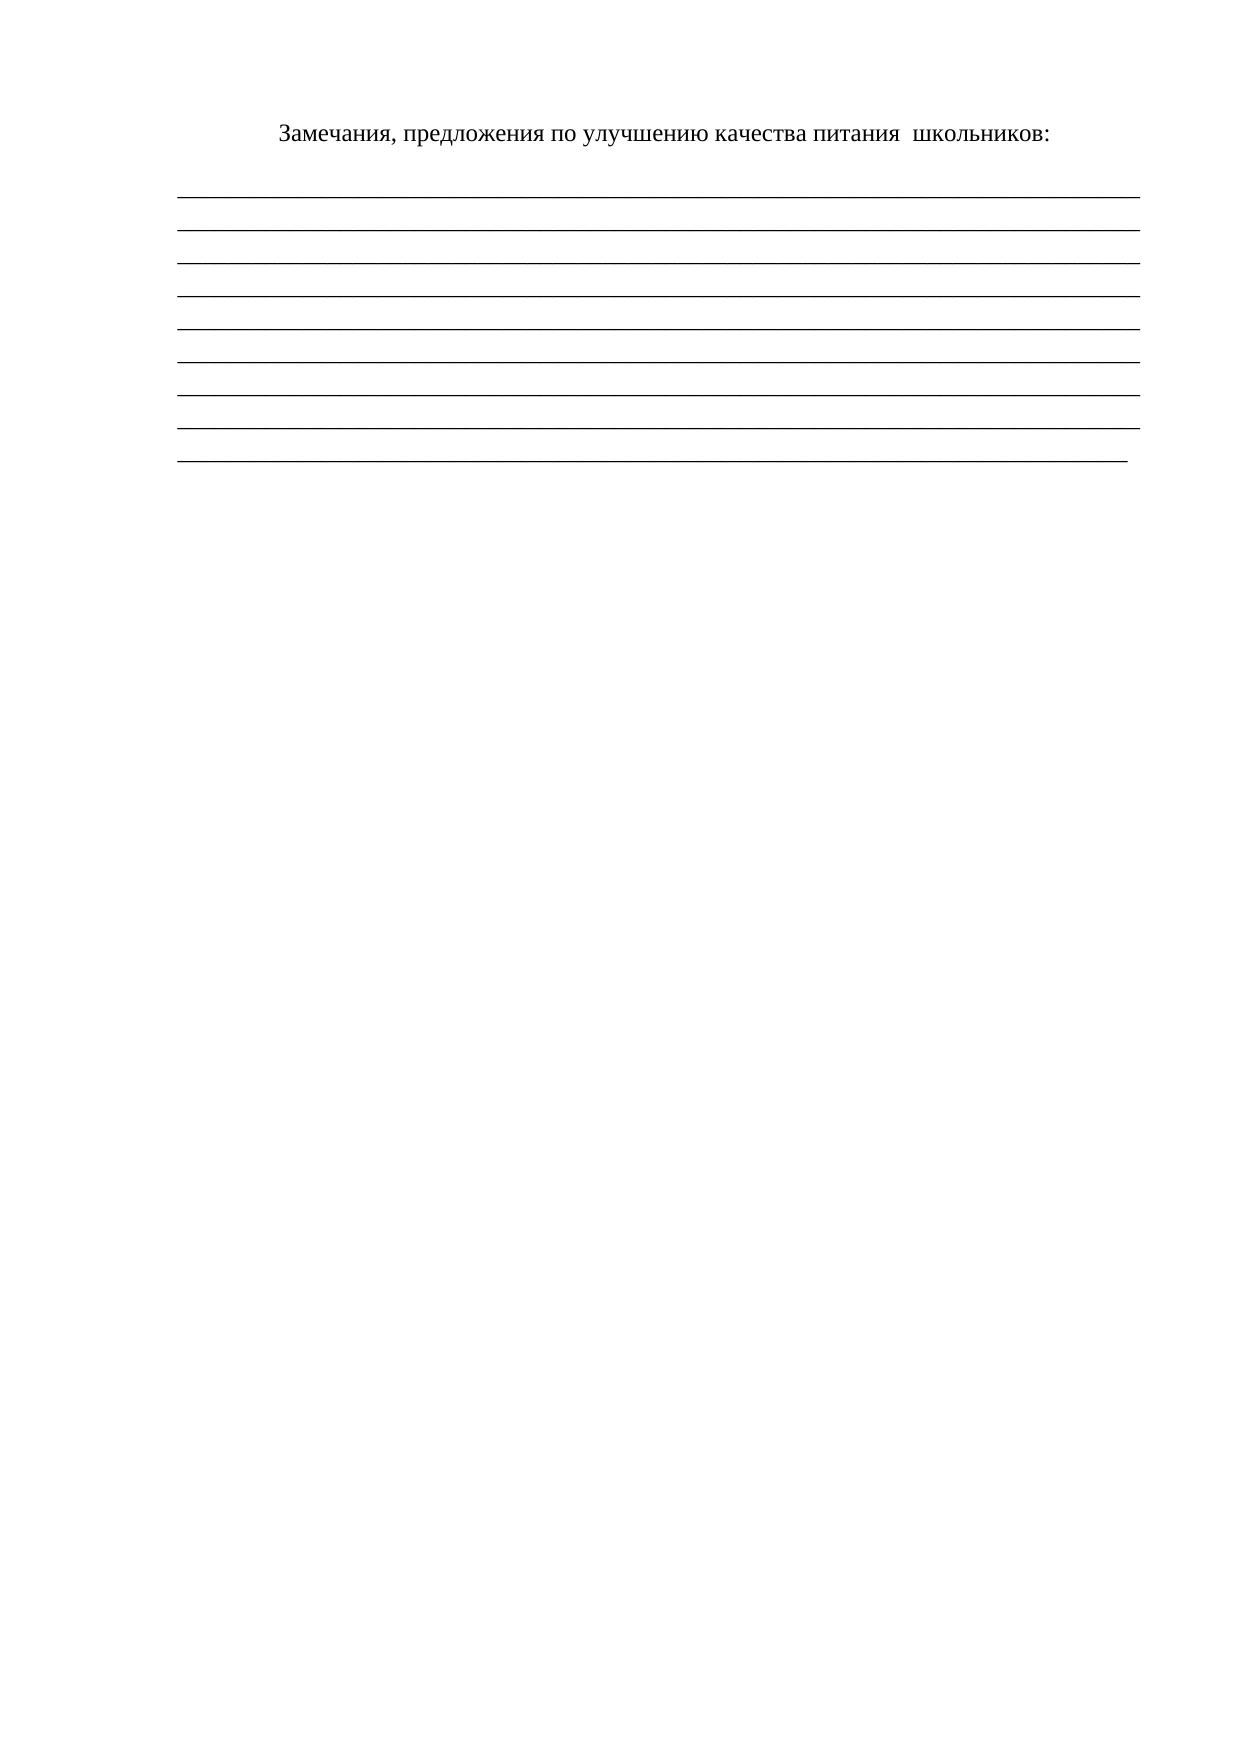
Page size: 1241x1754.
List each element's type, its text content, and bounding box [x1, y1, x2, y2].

text Замечания, предложения по улучшению качества питания школьников: [177, 118, 1152, 147]
text ____________________________________________________________________________________________________________________________________________________________________________________________________________________________________________________________________________________________________________________________________________________________________________________________________________________________________________________________________________________________________________________________________________________________________________________________________________________________________________________________________________________________________________________ [177, 172, 1152, 465]
